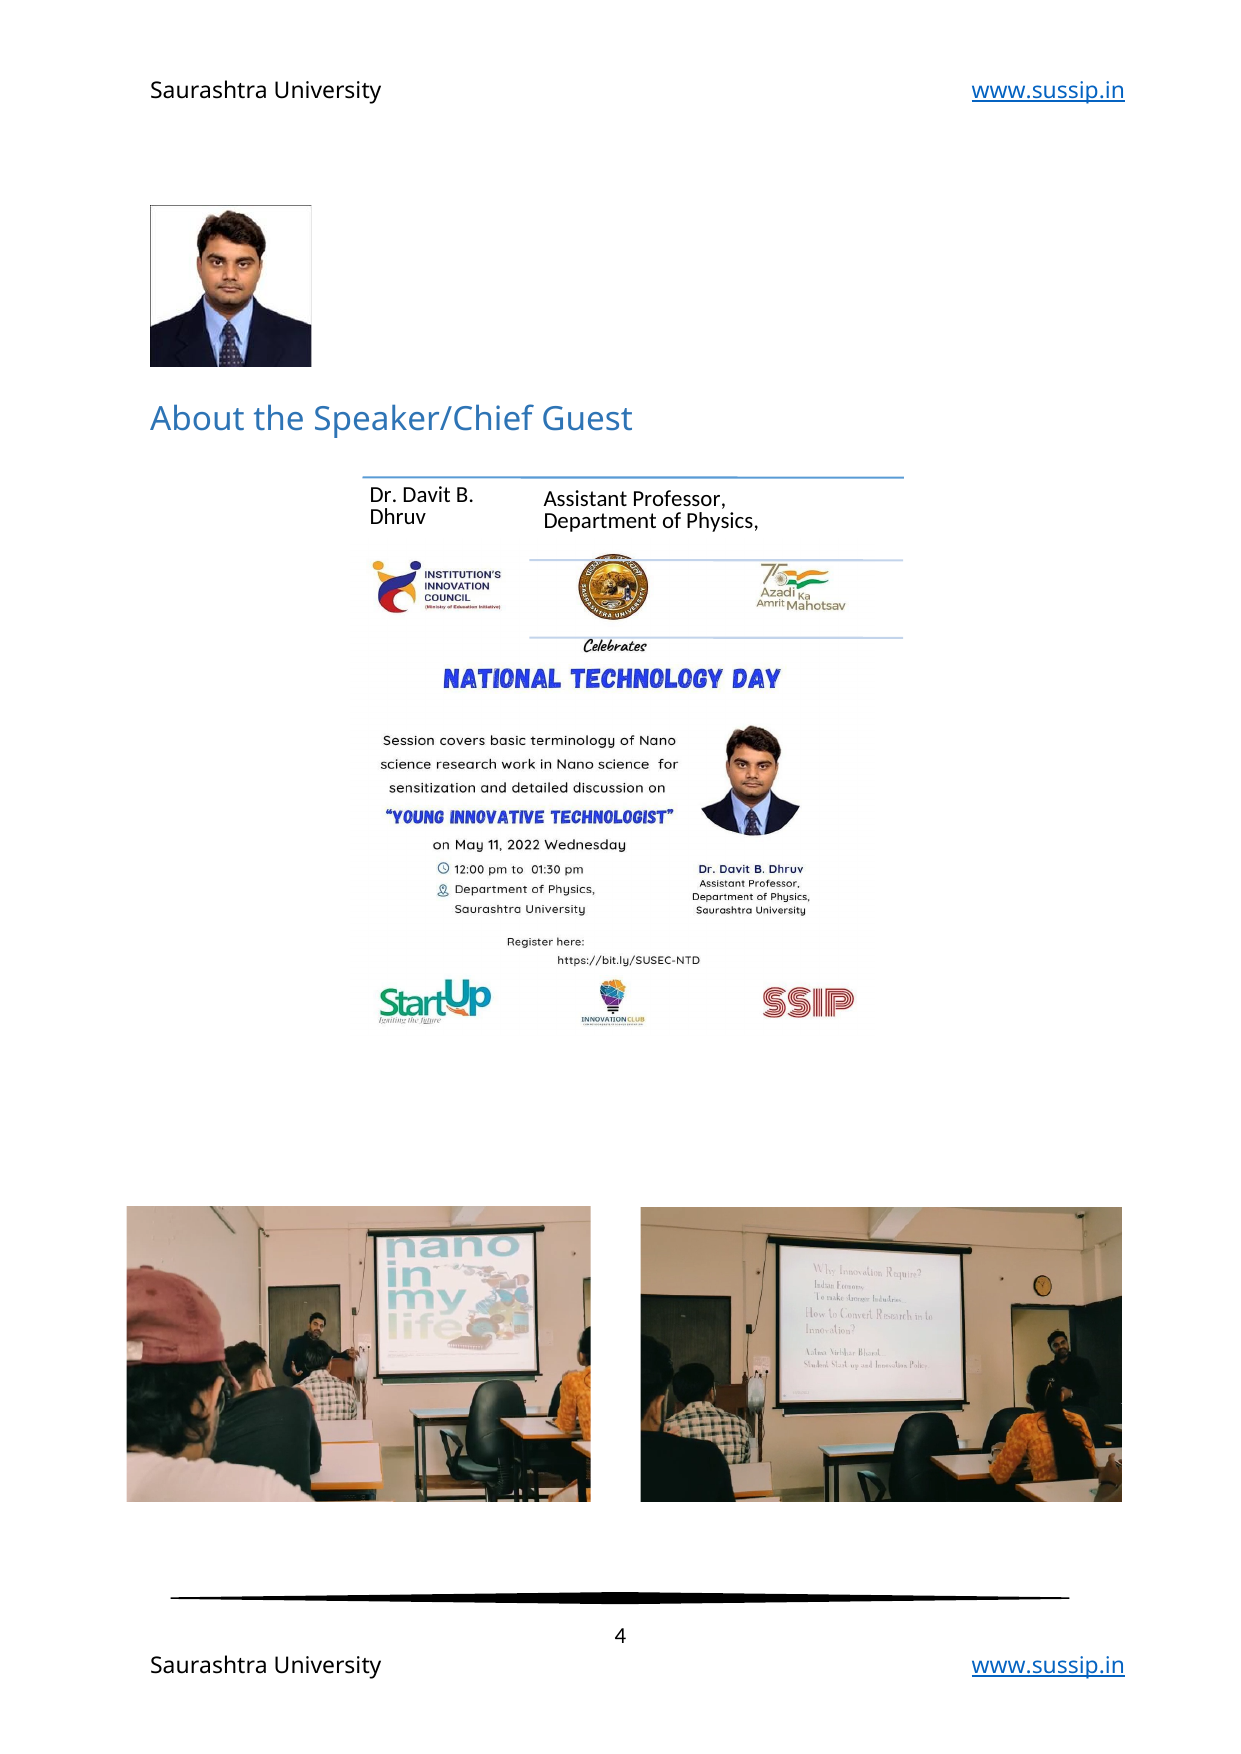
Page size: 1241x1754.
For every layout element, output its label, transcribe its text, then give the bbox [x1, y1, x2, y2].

subtitle About the Speaker/Chief Guest [150, 175, 1090, 441]
picture [640, 1207, 1122, 1502]
picture [126, 1206, 591, 1502]
picture [150, 205, 312, 367]
picture [350, 538, 876, 1036]
